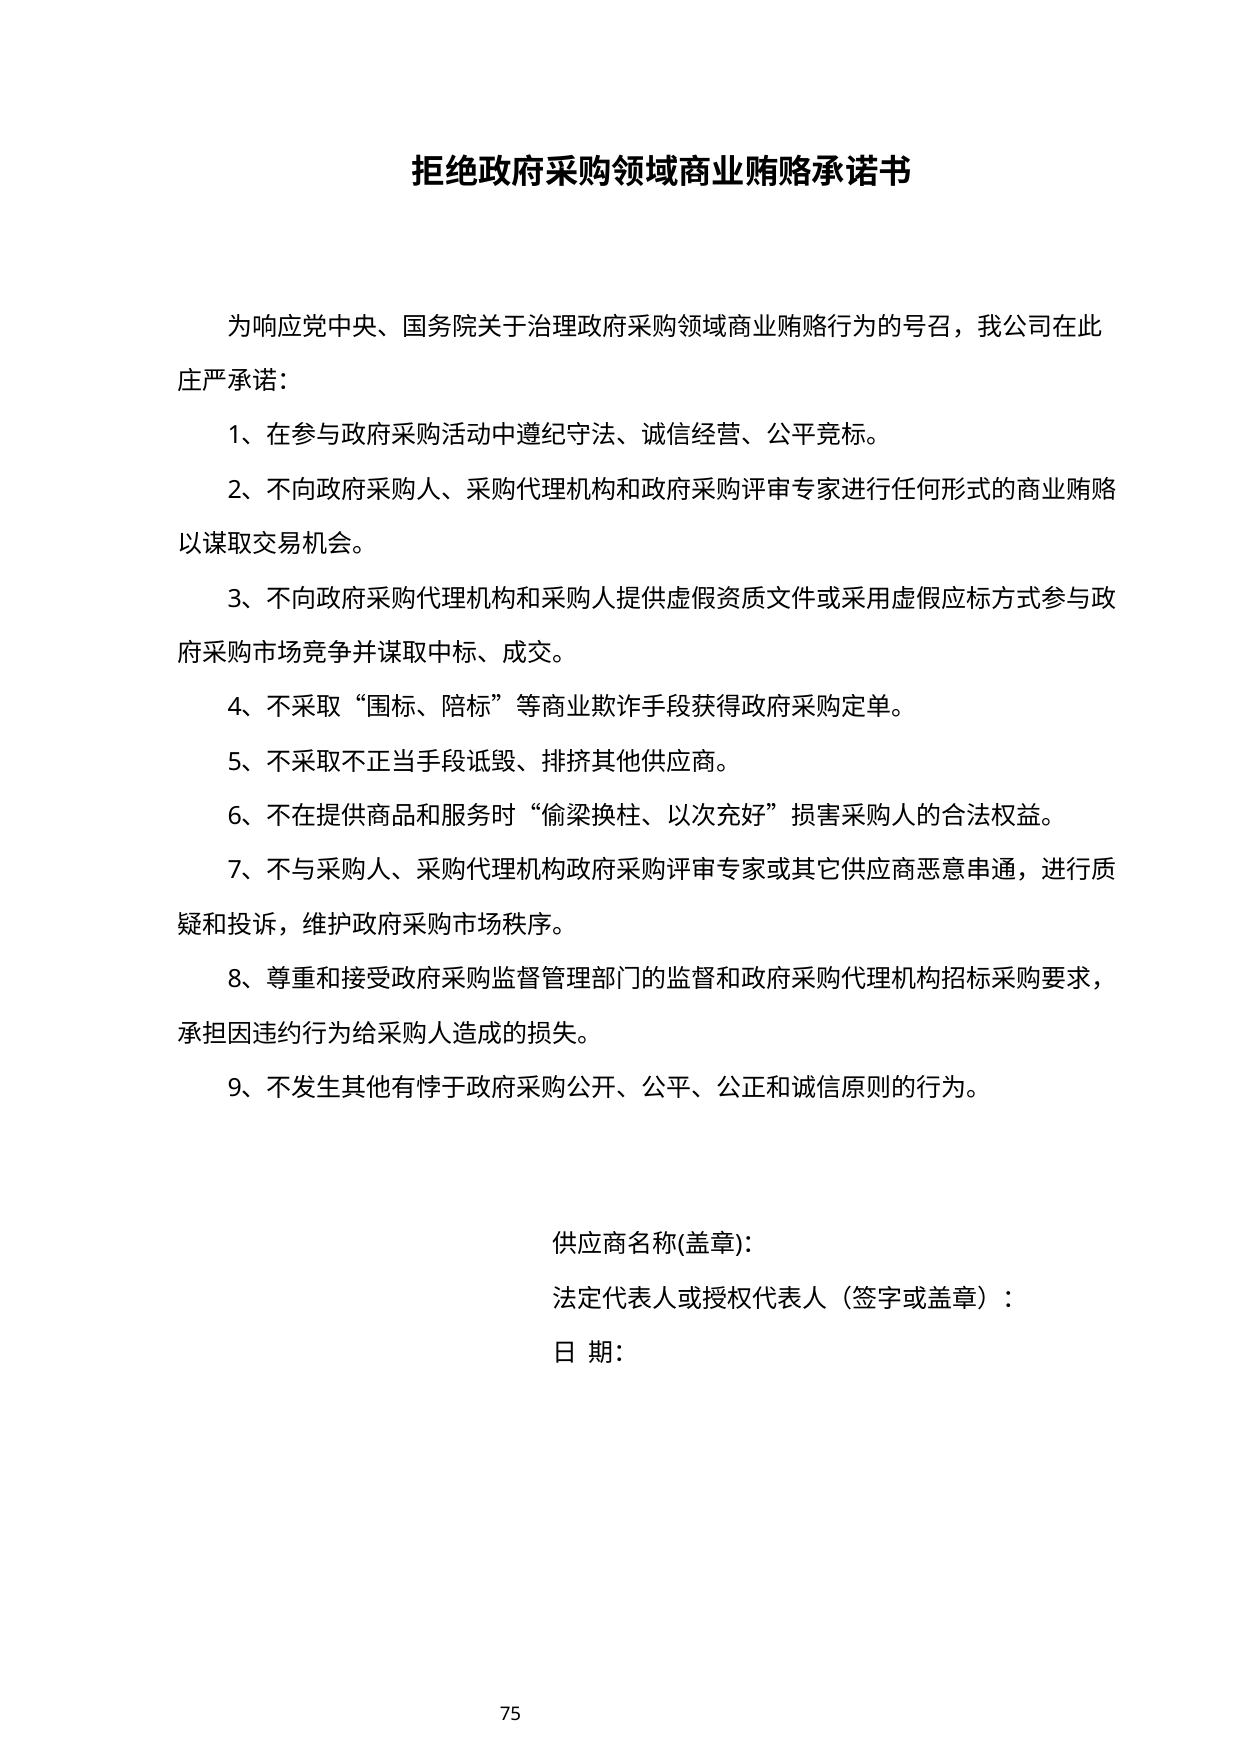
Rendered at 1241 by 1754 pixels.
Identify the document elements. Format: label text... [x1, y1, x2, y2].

text 5、不采取不正当手段诋毁、排挤其他供应商。 [177, 741, 1122, 777]
text 2、不向政府采购人、采购代理机构和政府采购评审专家进行任何形式的商业贿赂以谋取交易机会。 [177, 469, 1122, 560]
text 日 期： [177, 1333, 1122, 1369]
text 供应商名称(盖章)： [177, 1224, 1122, 1260]
text 为响应党中央、国务院关于治理政府采购领域商业贿赂行为的号召，我公司在此庄严承诺： [177, 306, 1122, 397]
text 3、不向政府采购代理机构和采购人提供虚假资质文件或采用虚假应标方式参与政府采购市场竞争并谋取中标、成交。 [177, 578, 1122, 669]
text 1、在参与政府采购活动中遵纪守法、诚信经营、公平竞标。 [177, 415, 1122, 451]
text 9、不发生其他有悖于政府采购公开、公平、公正和诚信原则的行为。 [177, 1067, 1122, 1104]
text 7、不与采购人、采购代理机构政府采购评审专家或其它供应商恶意串通，进行质疑和投诉，维护政府采购市场秩序。 [177, 850, 1122, 941]
text 6、不在提供商品和服务时“偷梁换柱、以次充好”损害采购人的合法权益。 [177, 796, 1122, 832]
subtitle 拒绝政府采购领域商业贿赂承诺书 [177, 145, 1122, 193]
text 法定代表人或授权代表人（签字或盖章）： [177, 1278, 1122, 1314]
text 8、尊重和接受政府采购监督管理部门的监督和政府采购代理机构招标采购要求，承担因违约行为给采购人造成的损失。 [177, 959, 1122, 1049]
text 4、不采取“围标、陪标”等商业欺诈手段获得政府采购定单。 [177, 687, 1122, 723]
